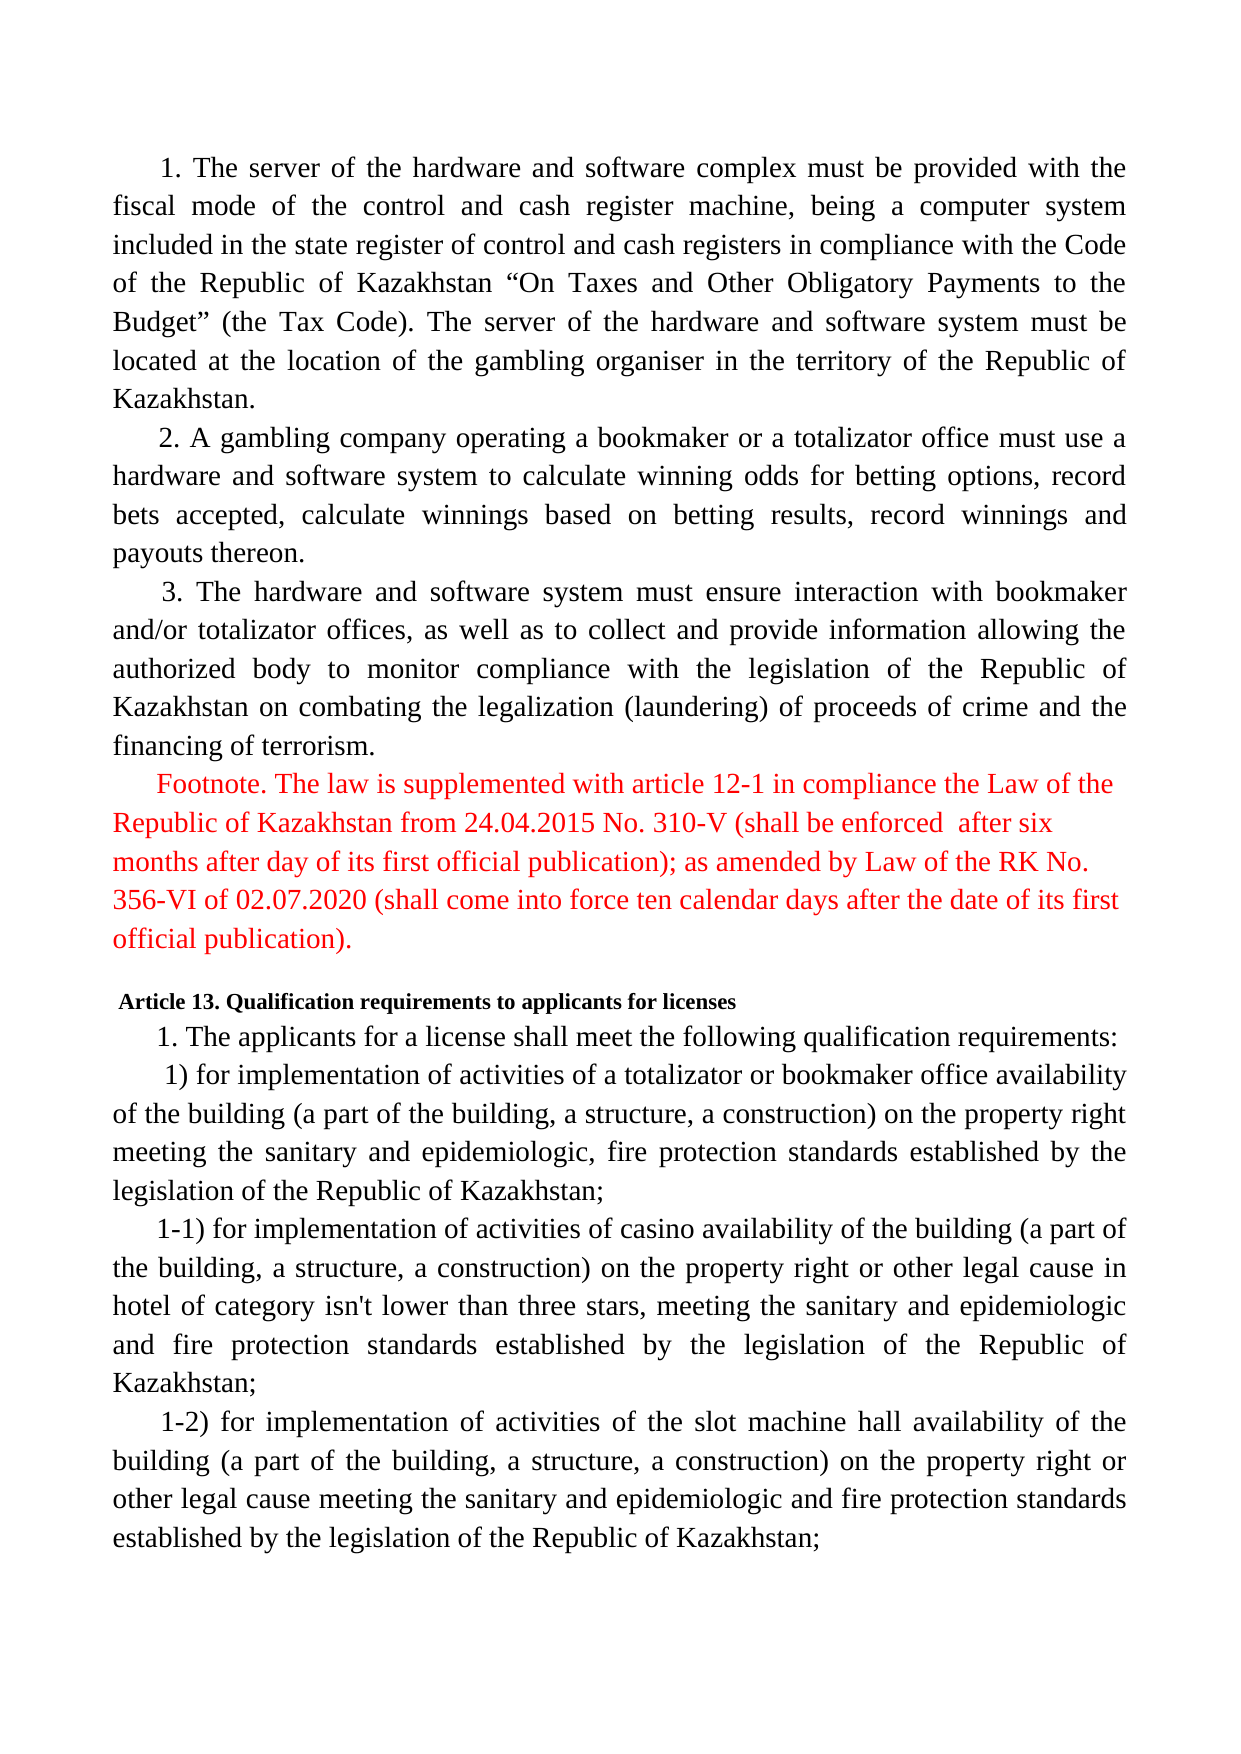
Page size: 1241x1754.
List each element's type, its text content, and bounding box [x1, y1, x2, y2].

text 1. The server of the hardware and software complex must be provided with the fiscal mode of the control and cash register machine, being a computer system included in the state register of control and cash registers in compliance with the Code of the Republic of Kazakhstan “On Taxes and Other Obligatory Payments to the Budget” (the Tax Code). The server of the hardware and software system must be located at the location of the gambling organiser in the territory of the Republic of Kazakhstan. [112, 150, 1128, 415]
text 1. The applicants for a license shall meet the following qualification requirements: [112, 1019, 1128, 1052]
text Footnote. The law is supplemented with article 12-1 in compliance the Law of the Republic of Kazakhstan from 24.04.2015 No. 310-V (shall be enforced after six months after day of its first official publication); as amended by Law of the RK No. 356-VI of 02.07.2020 (shall come into force ten calendar days after the date of its first official publication). [112, 767, 1128, 984]
text 1-1) for implementation of activities of casino availability of the building (a part of the building, a structure, a construction) on the property right or other legal cause in hotel of category isn't lower than three stars, meeting the sanitary and epidemiologic and fire protection standards established by the legislation of the Republic of Kazakhstan; [112, 1211, 1128, 1399]
text 2. A gambling company operating a bookmaker or a totalizator office must use a hardware and software system to calculate winning odds for betting options, record bets accepted, calculate winnings based on betting results, record winnings and payouts thereon. [112, 420, 1128, 569]
text 3. The hardware and software system must ensure interaction with bookmaker and/or totalizator offices, as well as to collect and provide information allowing the authorized body to monitor compliance with the legislation of the Republic of Kazakhstan on combating the legalization (laundering) of proceeds of crime and the financing of terrorism. [112, 574, 1128, 762]
text Article 13. Qualification requirements to applicants for licenses [112, 988, 1128, 1015]
text 1-2) for implementation of activities of the slot machine hall availability of the building (a part of the building, a structure, a construction) on the property right or other legal cause meeting the sanitary and epidemiologic and fire protection standards established by the legislation of the Republic of Kazakhstan; [112, 1404, 1128, 1553]
text 1) for implementation of activities of a totalizator or bookmaker office availability of the building (a part of the building, a structure, a construction) on the property right meeting the sanitary and epidemiologic, fire protection standards established by the legislation of the Republic of Kazakhstan; [112, 1057, 1128, 1206]
